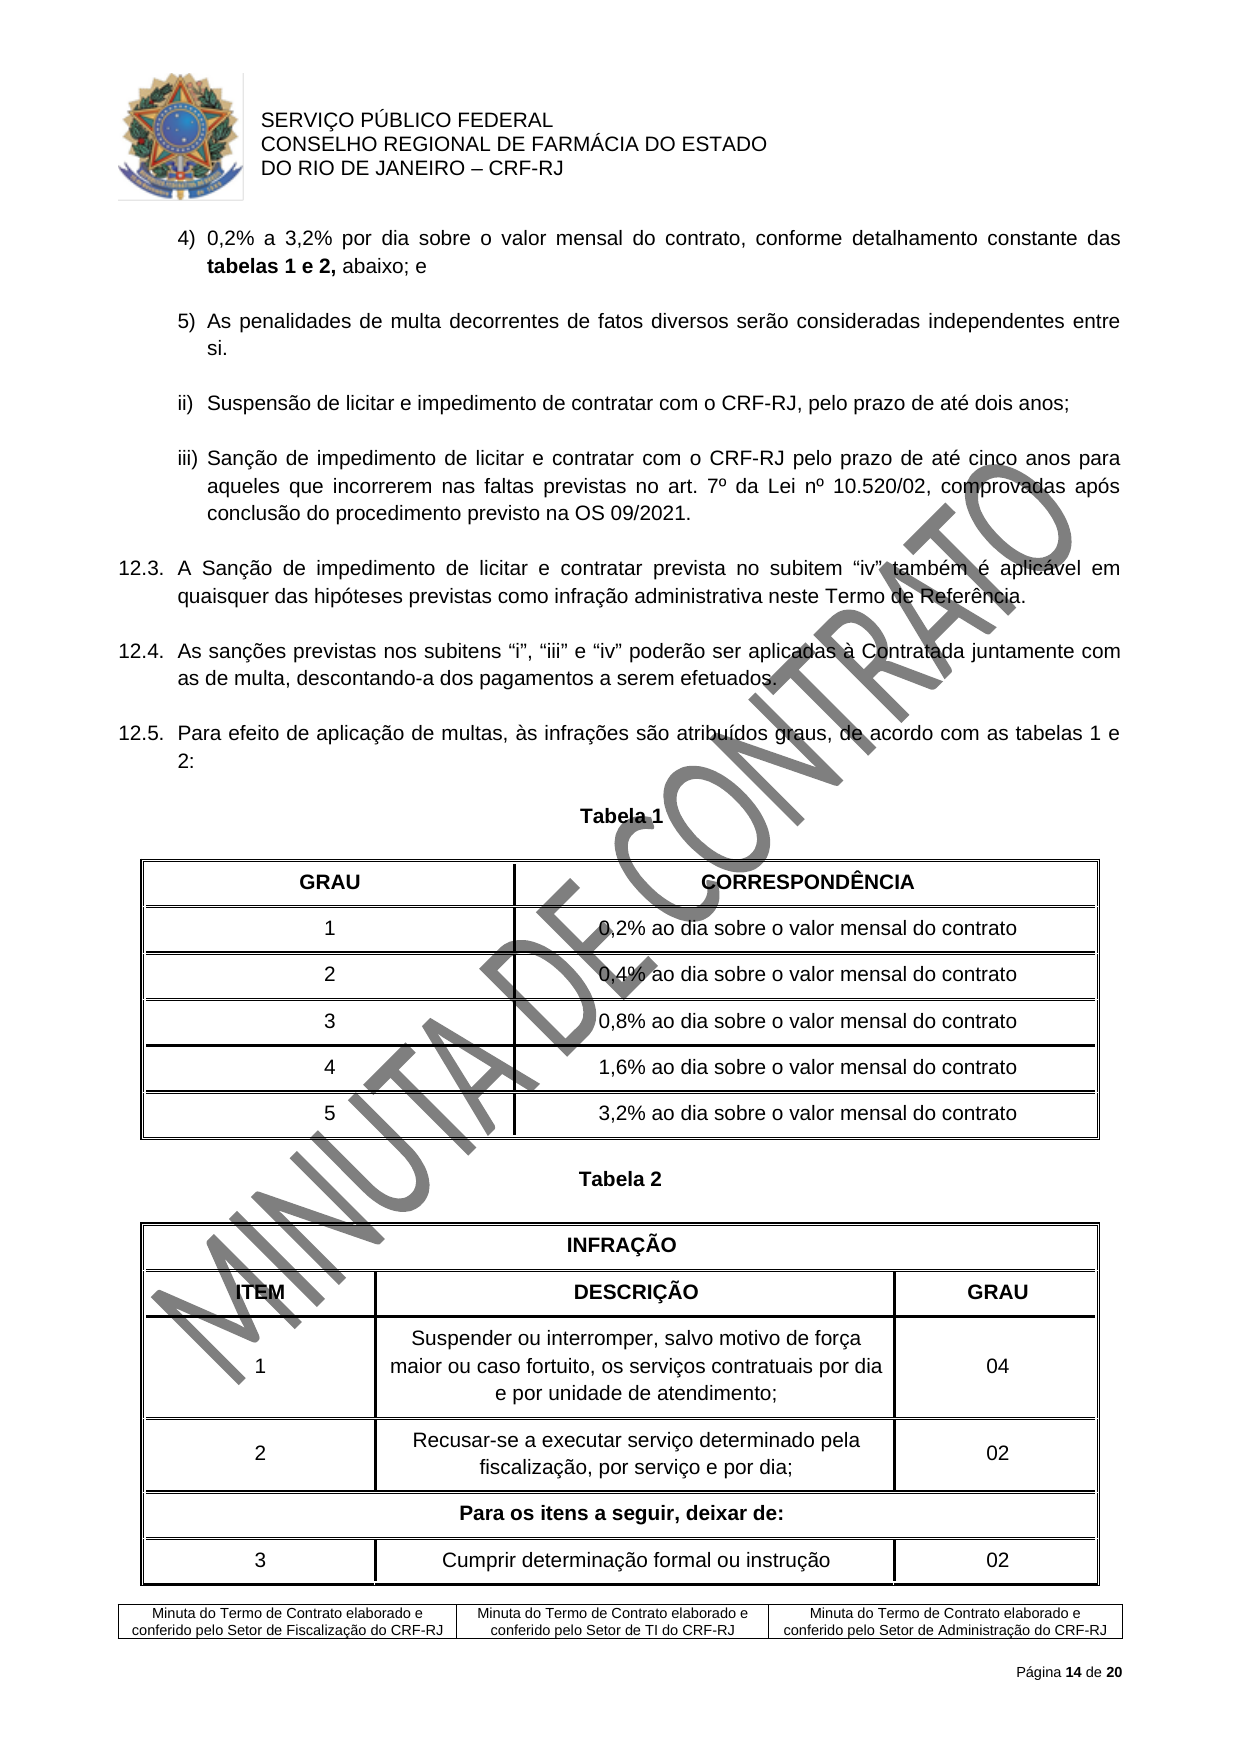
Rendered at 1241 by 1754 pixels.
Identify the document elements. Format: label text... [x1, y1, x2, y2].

table_cell Suspender ou interromper, salvo motivo de força maior ou caso fortuito, os serviços contratuais por dia e por unidade de atendimento; [377, 1318, 893, 1416]
table_cell 04 [896, 1315, 1097, 1416]
table_header CORRESPONDÊNCIA [514, 862, 1097, 905]
picture [118, 73, 245, 202]
table_cell GRAU [894, 1269, 1098, 1315]
table_cell 2 [144, 951, 513, 997]
table_cell Cumprir determinação formal ou instrução complementar do órgão fiscalizador, por ocorrência; [375, 1540, 894, 1583]
table_cell 02 [894, 1537, 1098, 1583]
table_cell DESCRIÇÃO [377, 1272, 893, 1315]
table_cell 5 [144, 1090, 514, 1137]
table_cell Recusar-se a executar serviço determinado pela fiscalização, por serviço e por dia; [377, 1420, 893, 1490]
list As sanções previstas nos subitens “i”, “iii” e “iv” poderão ser aplicadas à Contratada juntamente com as de multa, descontando-a dos pagamentos a serem efetuados. [118, 638, 1122, 690]
list Suspensão de licitar e impedimento de contratar com o CRF-RJ, pelo prazo de até dois anos; [177, 391, 1122, 415]
list Sanção de impedimento de licitar e contratar com o CRF-RJ pelo prazo de até cinco anos para aqueles que incorrerem nas faltas previstas no art. 7º da Lei nº 10.520/02, comprovadas após conclusão do procedimento previsto na OS 09/2021. [177, 446, 1122, 525]
table_cell 3 [144, 998, 513, 1044]
list A Sanção de impedimento de licitar e contratar prevista no subitem “iv” também é aplicável em quaisquer das hipóteses previstas como infração administrativa neste Termo de Referência. [118, 556, 1122, 607]
table_cell 0,2% ao dia sobre o valor mensal do contrato [514, 905, 1098, 951]
table_cell 1,6% ao dia sobre o valor mensal do contrato [516, 1044, 1097, 1090]
text Tabela 1 [118, 803, 1125, 827]
list Para efeito de aplicação de multas, às infrações são atribuídos graus, de acordo com as tabelas 1 e 2: [118, 721, 1122, 772]
table_cell 1 [144, 1315, 374, 1416]
table_cell 0,8% ao dia sobre o valor mensal do contrato [516, 998, 1097, 1044]
table_cell 2 [144, 1416, 374, 1490]
text Tabela 2 [118, 1167, 1122, 1191]
table_header INFRAÇÃO [144, 1226, 1097, 1269]
table_cell ITEM [142, 1269, 375, 1315]
table_cell 1 [142, 905, 514, 951]
table_cell 02 [896, 1416, 1097, 1490]
list As penalidades de multa decorrentes de fatos diversos serão consideradas independentes entre si. [177, 308, 1122, 360]
table_cell 4 [144, 1044, 513, 1090]
list 0,2% a 3,2% por dia sobre o valor mensal do contrato, conforme detalhamento constante das tabelas 1 e 2, abaixo; e [177, 226, 1122, 277]
table_cell Para os itens a seguir, deixar de: [144, 1490, 1097, 1537]
table_cell 3,2% ao dia sobre o valor mensal do contrato [514, 1090, 1097, 1137]
table_header GRAU [144, 862, 514, 905]
table_cell 0,4% ao dia sobre o valor mensal do contrato [516, 951, 1097, 997]
table_cell 3 [142, 1537, 375, 1583]
